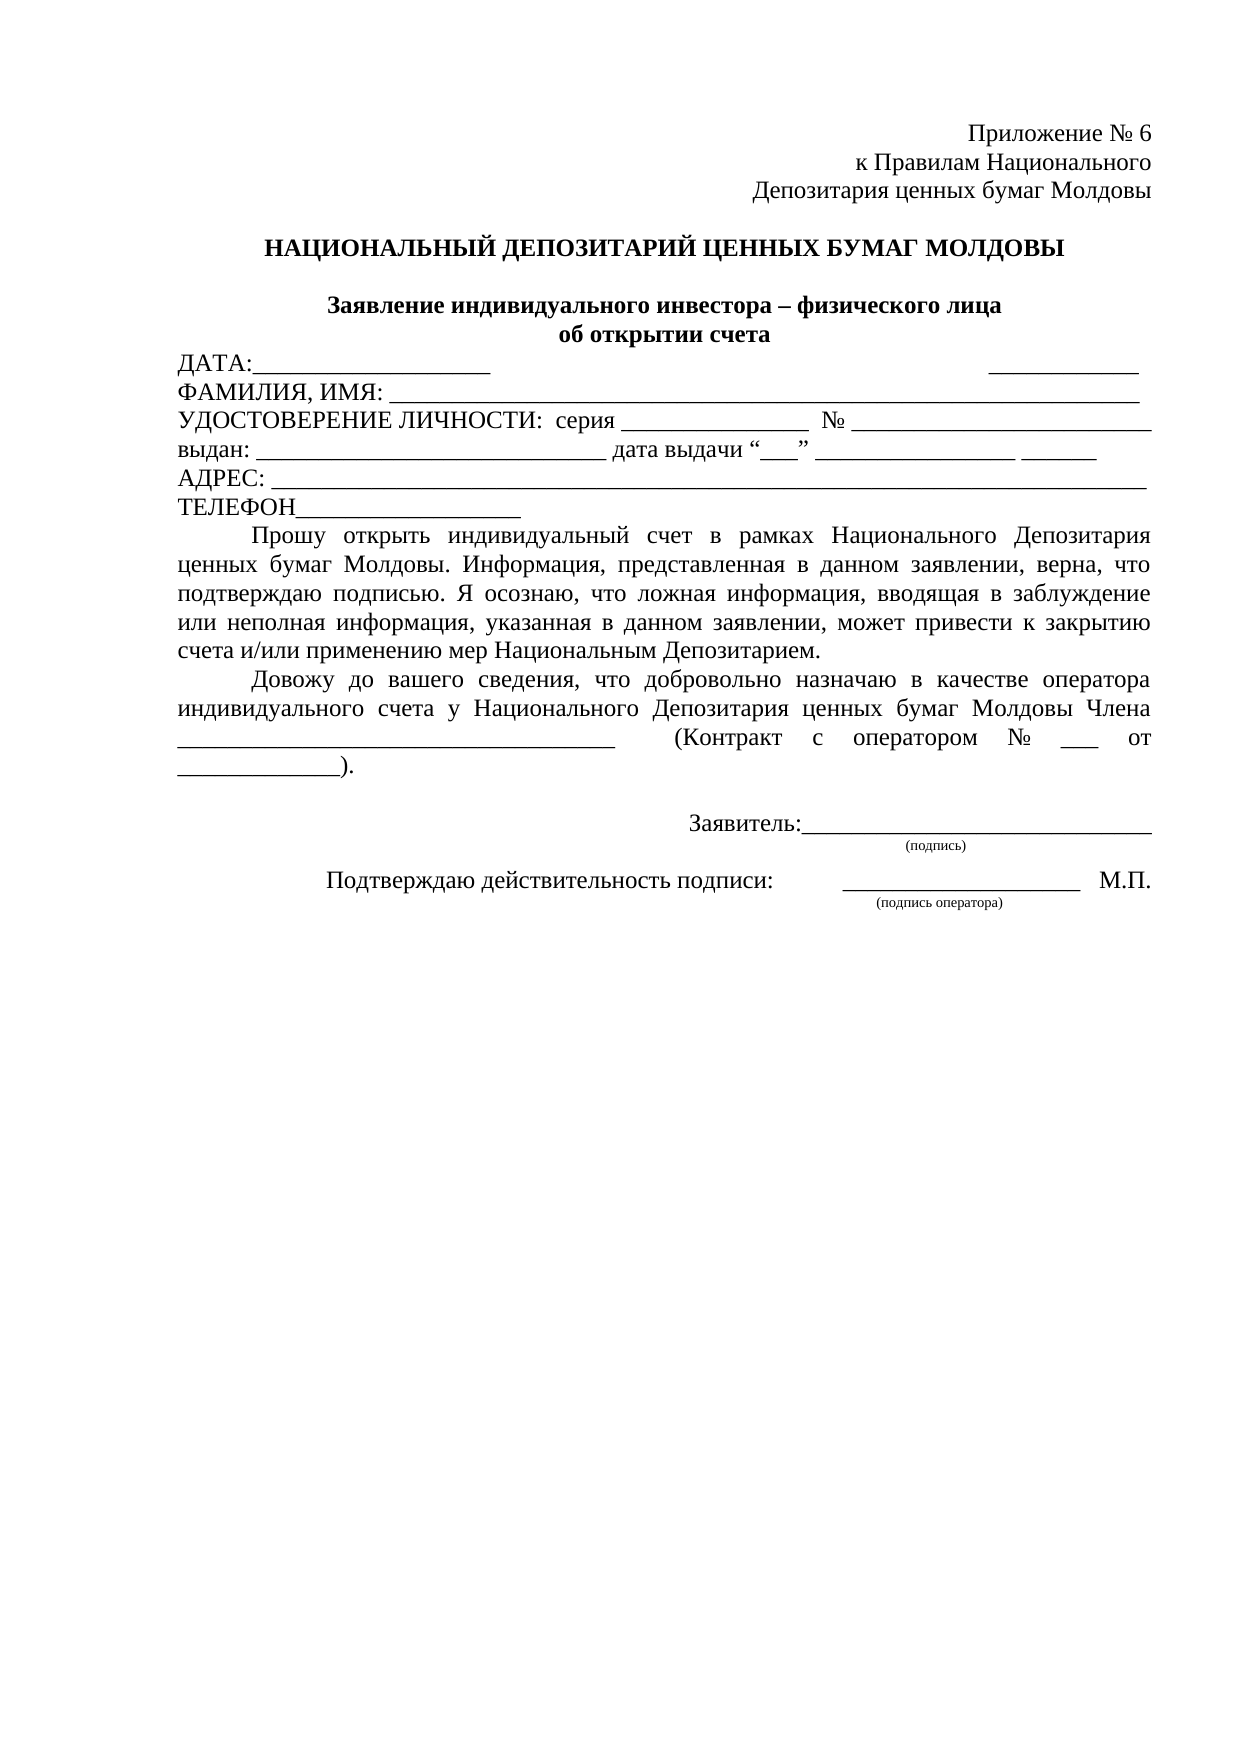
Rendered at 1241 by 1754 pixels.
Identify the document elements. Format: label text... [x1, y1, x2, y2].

text выдан: ____________________________ дата выдачи “___” ________________ ______ [177, 434, 1152, 463]
text Заявитель:____________________________ [177, 808, 1152, 837]
text НАЦИОНАЛЬНЫЙ ДЕПОЗИТАРИЙ ЦЕННЫХ БУМАГ МОЛДОВЫ [177, 233, 1152, 262]
text Довожу до вашего сведения, что добровольно назначаю в качестве оператора индивидуального счета у Национального Депозитария ценных бумаг Молдовы Члена ___________________________________ (Контракт с оператором № ___ от _____________). [177, 664, 1152, 779]
text ТЕЛЕФОН__________________ [177, 492, 1152, 521]
text ФАМИЛИЯ, ИМЯ: ____________________________________________________________ [177, 377, 1152, 406]
text ДАТА:___________________ ____________ [177, 348, 1152, 377]
text Заявление индивидуального инвестора – физического лица [177, 291, 1152, 319]
text Прошу открыть индивидуальный счет в рамках Национального Депозитария ценных бумаг Молдовы. Информация, представленная в данном заявлении, верна, что подтверждаю подписью. Я осознаю, что ложная информация, вводящая в заблуждение или неполная информация, указанная в данном заявлении, может привести к закрытию счета и/или применению мер Национальным Депозитарием. [177, 521, 1152, 664]
text (подпись) [177, 837, 1152, 866]
text к Правилам Национального [177, 147, 1152, 176]
text Депозитария ценных бумаг Молдовы [177, 176, 1152, 204]
text (подпись оператора) [177, 894, 1152, 923]
text Приложение № 6 [177, 118, 1152, 147]
text УДОСТОВЕРЕНИЕ ЛИЧНОСТИ: серия _______________ № ________________________ [177, 406, 1152, 434]
text об открытии счета [177, 319, 1152, 348]
text Подтверждаю действительность подписи: ___________________ М.П. [177, 866, 1152, 894]
text АДРЕС: ______________________________________________________________________ [177, 463, 1152, 492]
